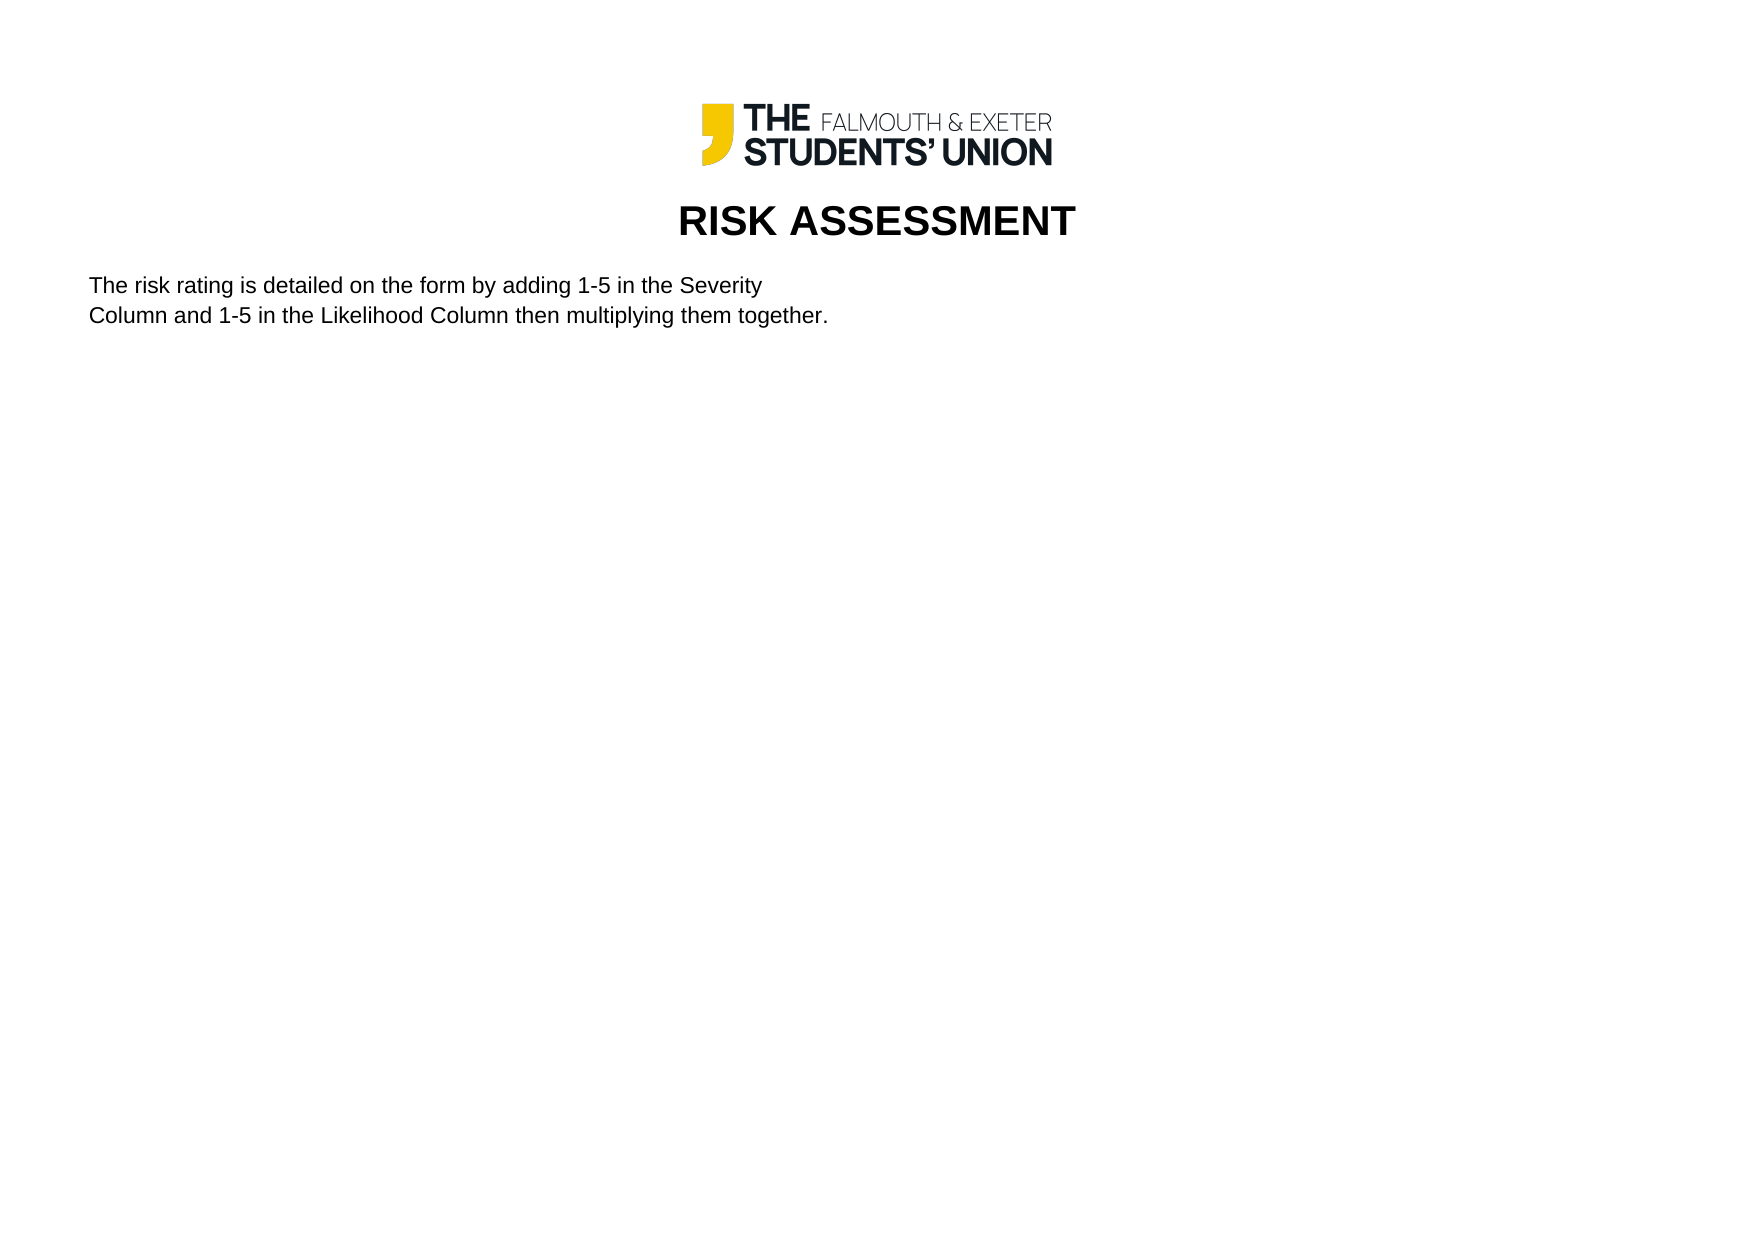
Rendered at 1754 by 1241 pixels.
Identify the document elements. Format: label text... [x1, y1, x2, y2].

picture [672, 73, 1082, 196]
text The risk rating is detailed on the form by adding 1-5 in the Severity Column and 1-5 in the Likelihood Column then multiplying them together. [88, 272, 840, 328]
